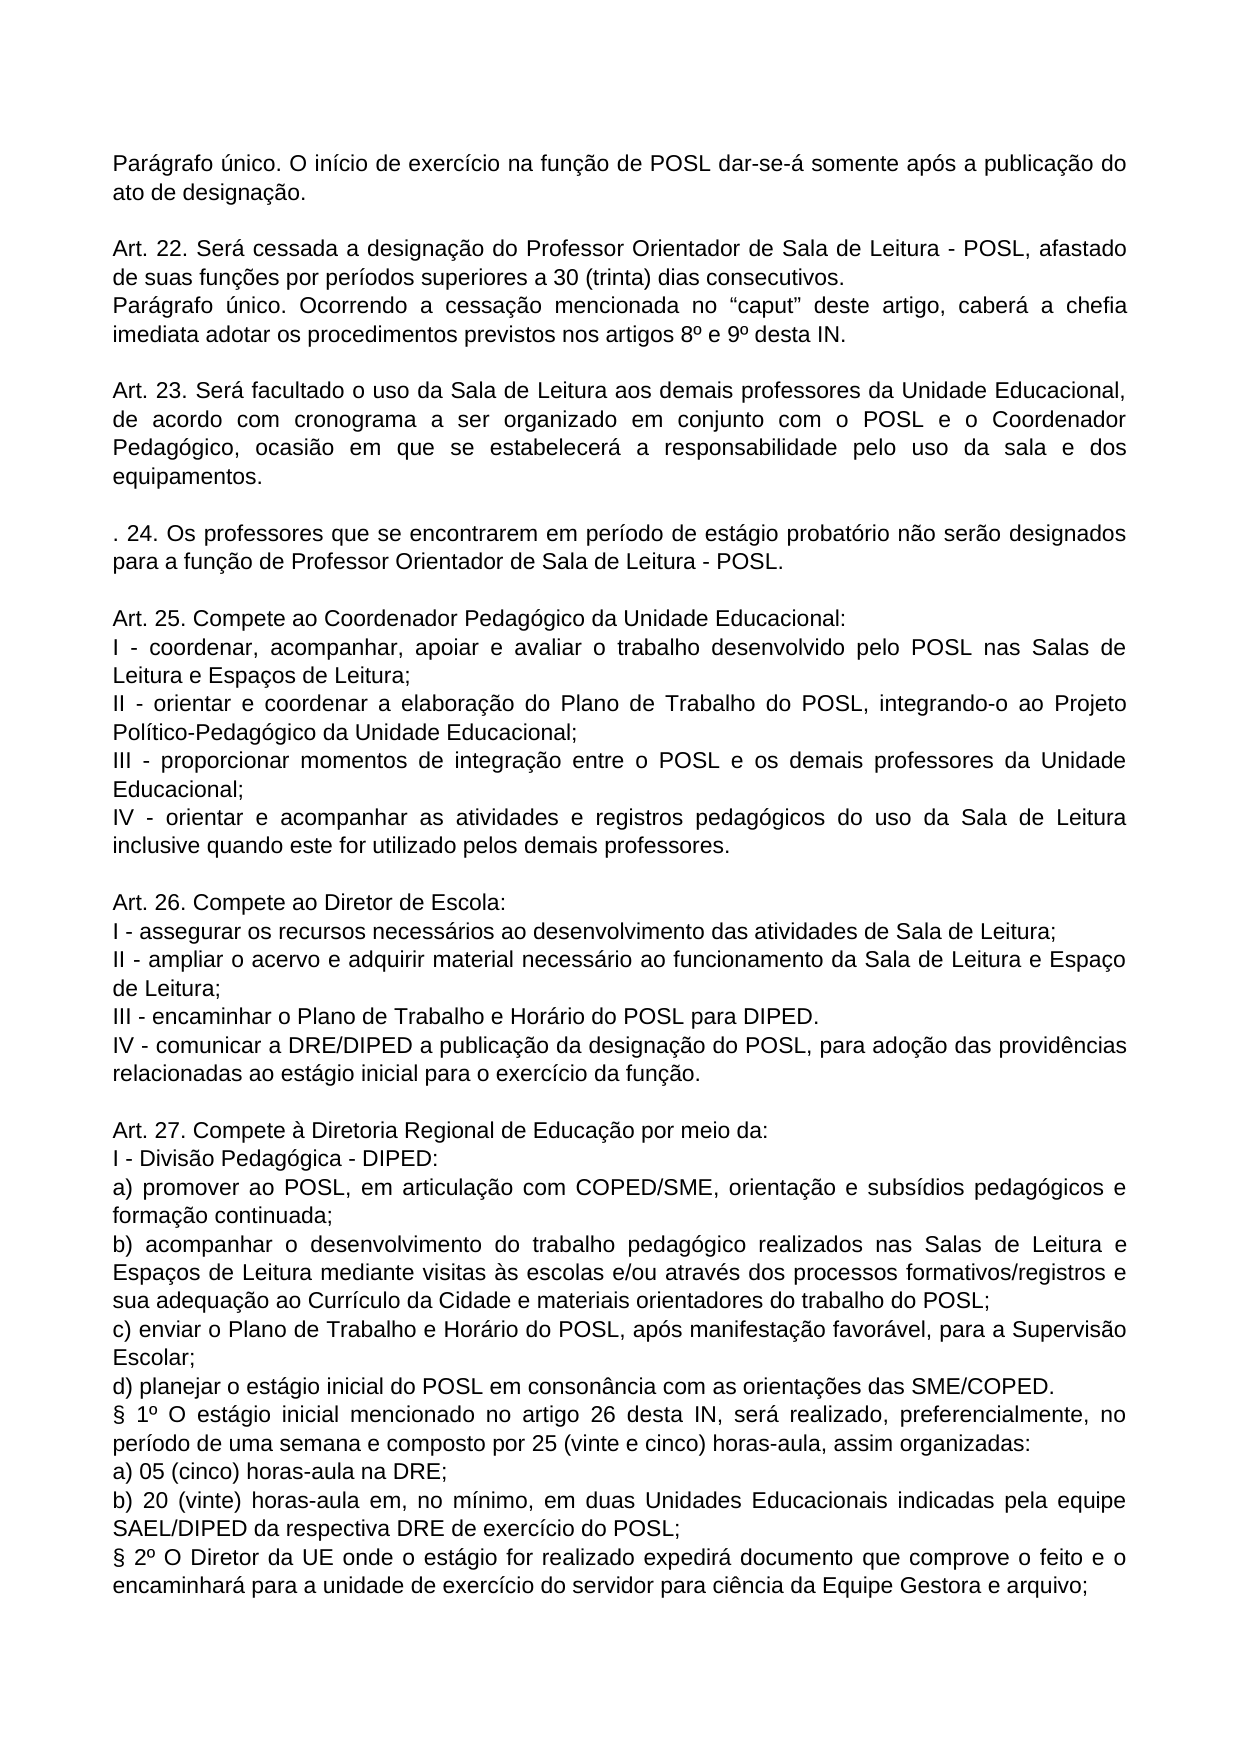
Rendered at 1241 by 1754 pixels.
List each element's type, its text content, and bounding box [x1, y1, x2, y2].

text b) 20 (vinte) horas-aula em, no mínimo, em duas Unidades Educacionais indicadas pela equipe SAEL/DIPED da respectiva DRE de exercício do POSL; [112, 1487, 1128, 1541]
text a) 05 (cinco) horas-aula na DRE; [112, 1458, 1128, 1484]
text Parágrafo único. O início de exercício na função de POSL dar-se-á somente após a publicação do ato de designação. [112, 150, 1128, 205]
text Art. 25. Compete ao Coordenador Pedagógico da Unidade Educacional: [112, 605, 1128, 631]
text I - coordenar, acompanhar, apoiar e avaliar o trabalho desenvolvido pelo POSL nas Salas de Leitura e Espaços de Leitura; [112, 633, 1128, 688]
text Parágrafo único. Ocorrendo a cessação mencionada no “caput” deste artigo, caberá a chefia imediata adotar os procedimentos previstos nos artigos 8º e 9º desta IN. [112, 292, 1128, 347]
text § 1º O estágio inicial mencionado no artigo 26 desta IN, será realizado, preferencialmente, no período de uma semana e composto por 25 (vinte e cinco) horas-aula, assim organizadas: [112, 1401, 1128, 1456]
text II - ampliar o acervo e adquirir material necessário ao funcionamento da Sala de Leitura e Espaço de Leitura; [112, 946, 1128, 1001]
text II - orientar e coordenar a elaboração do Plano de Trabalho do POSL, integrando-o ao Projeto Político-Pedagógico da Unidade Educacional; [112, 690, 1128, 745]
text III - encaminhar o Plano de Trabalho e Horário do POSL para DIPED. [112, 1003, 1128, 1029]
text I - Divisão Pedagógica - DIPED: [112, 1145, 1128, 1172]
text Art. 27. Compete à Diretoria Regional de Educação por meio da: [112, 1117, 1128, 1143]
text IV - orientar e acompanhar as atividades e registros pedagógicos do uso da Sala de Leitura inclusive quando este for utilizado pelos demais professores. [112, 804, 1128, 859]
text I - assegurar os recursos necessários ao desenvolvimento das atividades de Sala de Leitura; [112, 918, 1128, 944]
text Art. 23. Será facultado o uso da Sala de Leitura aos demais professores da Unidade Educacional, de acordo com cronograma a ser organizado em conjunto com o POSL e o Coordenador Pedagógico, ocasião em que se estabelecerá a responsabilidade pelo uso da sala e dos equipamentos. [112, 377, 1128, 489]
text c) enviar o Plano de Trabalho e Horário do POSL, após manifestação favorável, para a Supervisão Escolar; [112, 1316, 1128, 1371]
text IV - comunicar a DRE/DIPED a publicação da designação do POSL, para adoção das providências relacionadas ao estágio inicial para o exercício da função. [112, 1032, 1128, 1086]
text III - proporcionar momentos de integração entre o POSL e os demais professores da Unidade Educacional; [112, 747, 1128, 802]
text § 2º O Diretor da UE onde o estágio for realizado expedirá documento que comprove o feito e o encaminhará para a unidade de exercício do servidor para ciência da Equipe Gestora e arquivo; [112, 1543, 1128, 1598]
text b) acompanhar o desenvolvimento do trabalho pedagógico realizados nas Salas de Leitura e Espaços de Leitura mediante visitas às escolas e/ou através dos processos formativos/registros e sua adequação ao Currículo da Cidade e materiais orientadores do trabalho do POSL; [112, 1231, 1128, 1314]
text . 24. Os professores que se encontrarem em período de estágio probatório não serão designados para a função de Professor Orientador de Sala de Leitura - POSL. [112, 520, 1128, 574]
text Art. 26. Compete ao Diretor de Escola: [112, 889, 1128, 916]
text a) promover ao POSL, em articulação com COPED/SME, orientação e subsídios pedagógicos e formação continuada; [112, 1174, 1128, 1228]
text d) planejar o estágio inicial do POSL em consonância com as orientações das SME/COPED. [112, 1373, 1128, 1399]
text Art. 22. Será cessada a designação do Professor Orientador de Sala de Leitura - POSL, afastado de suas funções por períodos superiores a 30 (trinta) dias consecutivos. [112, 235, 1128, 290]
